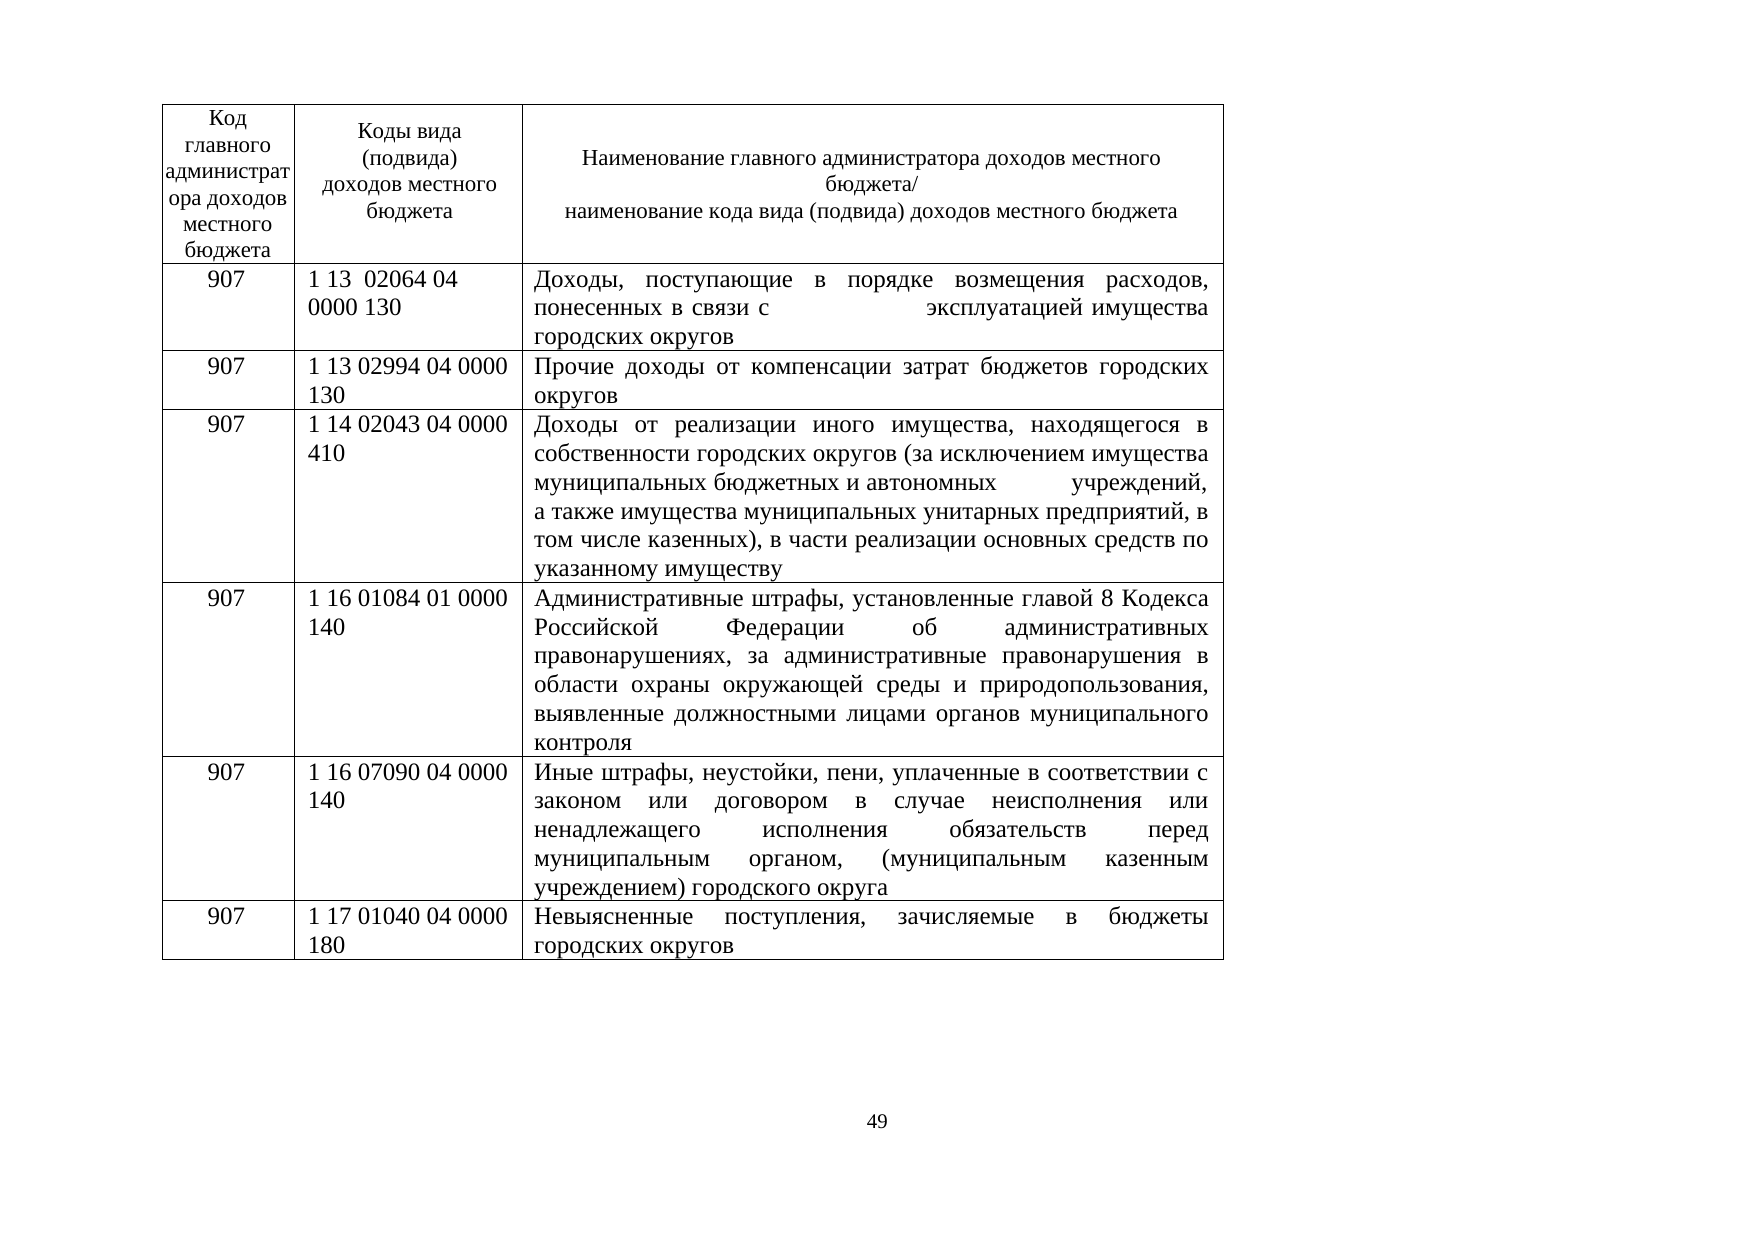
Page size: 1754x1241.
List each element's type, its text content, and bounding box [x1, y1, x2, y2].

table_cell Прочие доходы от компенсации затрат бюджетов городских округов [523, 351, 1223, 408]
table_cell Иные штрафы, неустойки, пени, уплаченные в соответствии с законом или договором в случае неисполнения или ненадлежащего исполнения обязательств перед муниципальным органом, (муниципальным казенным учреждением) городского округа [523, 757, 1223, 900]
table_cell 1 13 02994 04 0000 130 [295, 351, 522, 408]
table_header Наименование главного администратора доходов местного бюджета/ наименование кода вида (подвида) доходов местного бюджета [523, 105, 1223, 263]
table_cell 1 17 01040 04 0000 180 [295, 901, 522, 959]
table_cell Невыясненные поступления, зачисляемые в бюджеты городских округов [523, 901, 1223, 959]
table_cell Доходы, поступающие в порядке возмещения расходов, понесенных в связи с эксплуатацией имущества городских округов [523, 264, 1223, 350]
table_cell Доходы от реализации иного имущества, находящегося в собственности городских округов (за исключением имущества муниципальных бюджетных и автономных учреждений, а также имущества муниципальных унитарных предприятий, в том числе казенных), в части реализации основных средств по указанному имуществу [523, 410, 1223, 582]
table_cell Административные штрафы, установленные главой 8 Кодекса Российской Федерации об административных правонарушениях, за административные правонарушения в области охраны окружающей среды и природопользования, выявленные должностными лицами органов муниципального контроля [523, 583, 1223, 756]
table_cell 907 [163, 901, 294, 959]
table_cell 907 [163, 410, 294, 582]
table_cell 907 [163, 264, 294, 350]
table_cell 1 16 01084 01 0000 140 [295, 583, 522, 756]
table_header Коды вида (подвида) доходов местного бюджета [295, 105, 522, 263]
table_cell 1 13 02064 04 0000 130 [295, 264, 522, 350]
table_cell 907 [163, 757, 294, 900]
table_header Код главного администратора доходов местного бюджета [163, 105, 294, 263]
table_cell 907 [163, 351, 294, 408]
table_cell 907 [163, 583, 294, 756]
table_cell 1 14 02043 04 0000 410 [295, 410, 522, 582]
table_cell 1 16 07090 04 0000 140 [295, 757, 522, 900]
